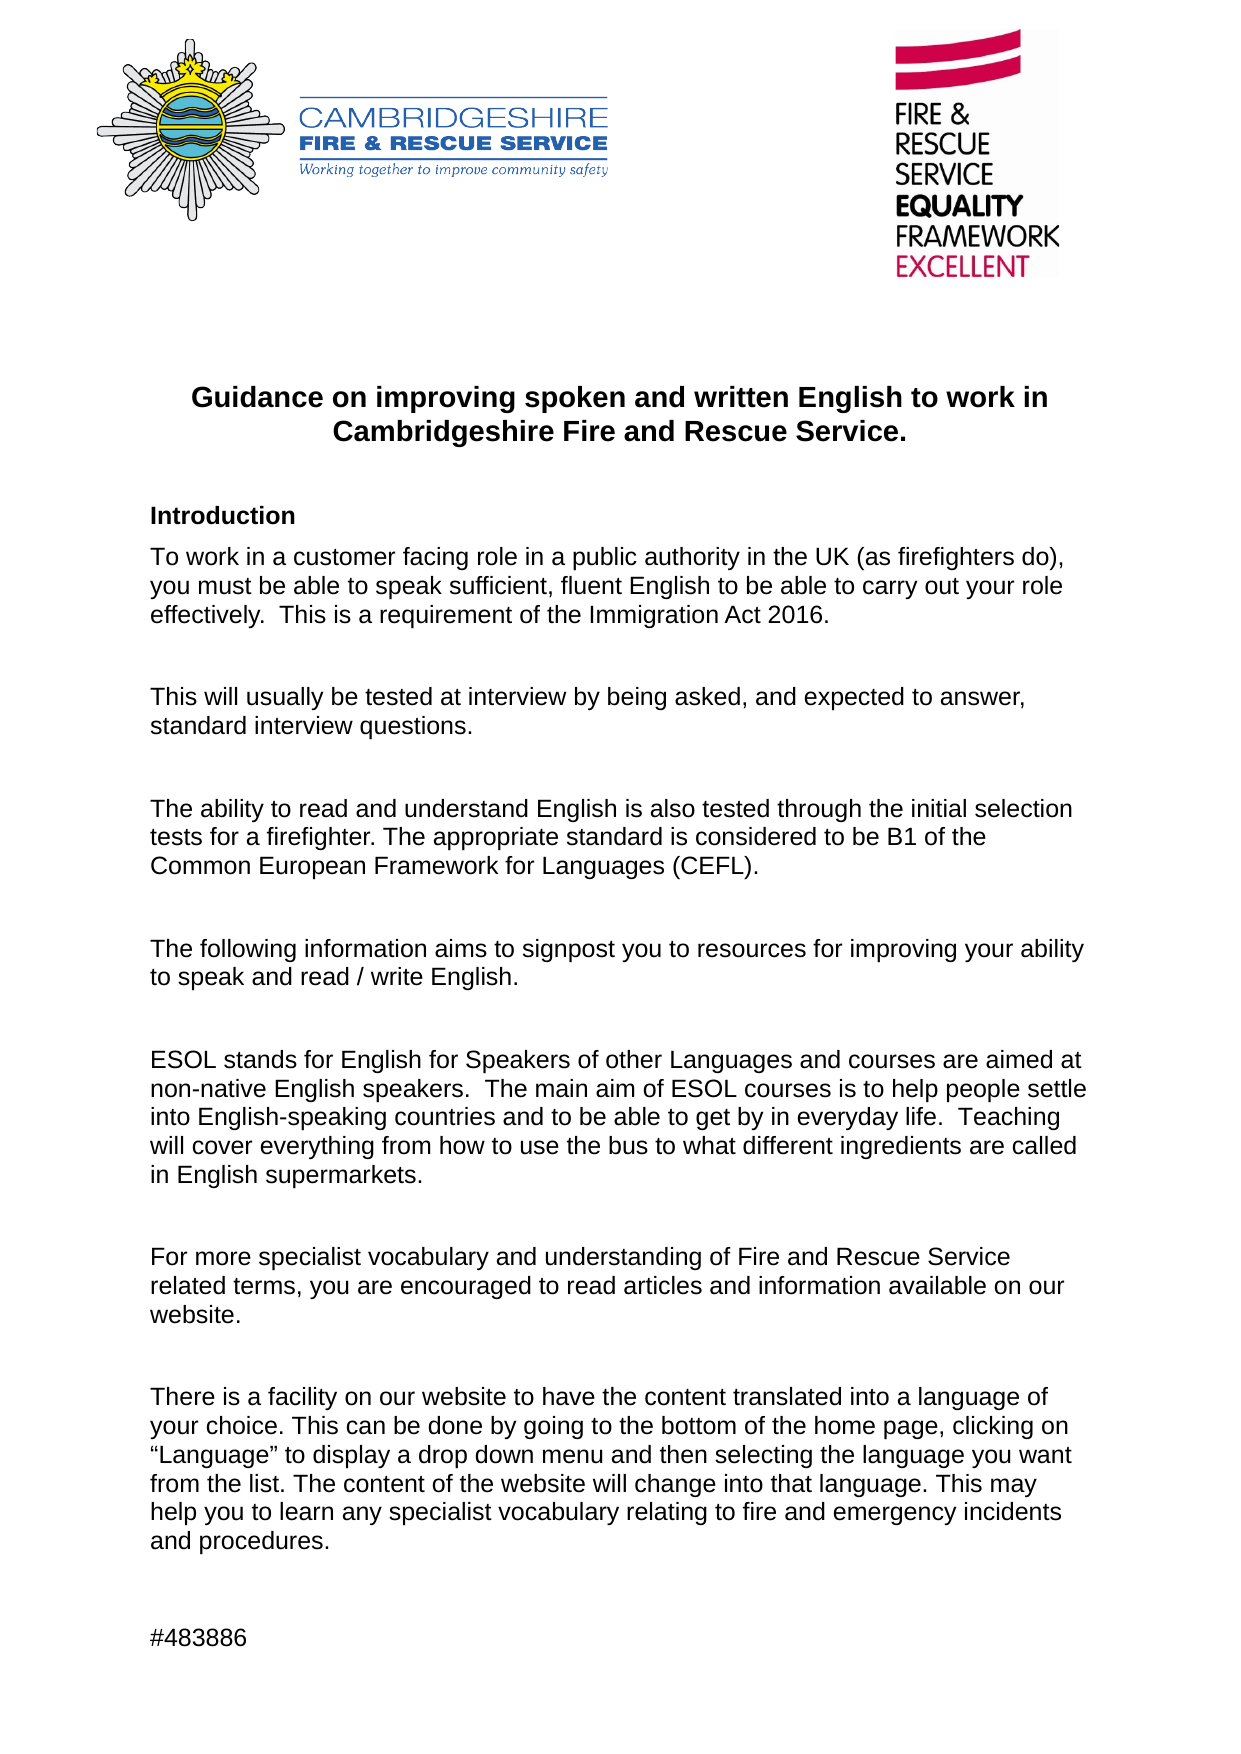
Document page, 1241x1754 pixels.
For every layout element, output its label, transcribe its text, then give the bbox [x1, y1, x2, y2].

text Introduction [150, 501, 1090, 530]
picture [96, 39, 608, 221]
text The ability to read and understand English is also tested through the initial selection tests for a firefighter. The appropriate standard is considered to be B1 of the Common European Framework for Languages (CEFL). [150, 793, 1090, 880]
text The following information aims to signpost you to resources for improving your ability to speak and read / write English. [150, 933, 1090, 991]
text There is a facility on our website to have the content translated into a language of your choice. This can be done by going to the bottom of the home page, clicking on “Language” to display a drop down menu and then selecting the language you want from the list. The content of the website will change into that language. This may help you to learn any specialist vocabulary relating to fire and emergency incidents and procedures. [150, 1382, 1090, 1555]
text For more specialist vocabulary and understanding of Fire and Rescue Service related terms, you are encouraged to read articles and information available on our website. [150, 1242, 1090, 1328]
picture [895, 29, 1060, 277]
text This will usually be tested at interview by being asked, and expected to answer, standard interview questions. [150, 682, 1090, 740]
text ESOL stands for English for Speakers of other Languages and courses are aimed at non-native English speakers. The main aim of ESOL courses is to help people settle into English-speaking countries and to be able to get by in everyday life. Teaching will cover everything from how to use the bus to what different ingredients are called in English supermarkets. [150, 1045, 1090, 1188]
text To work in a customer facing role in a public authority in the UK (as firefighters do), you must be able to speak sufficient, fluent English to be able to carry out your role effectively. This is a requirement of the Immigration Act 2016. [150, 542, 1090, 628]
text Guidance on improving spoken and written English to work in Cambridgeshire Fire and Rescue Service. [150, 380, 1090, 447]
